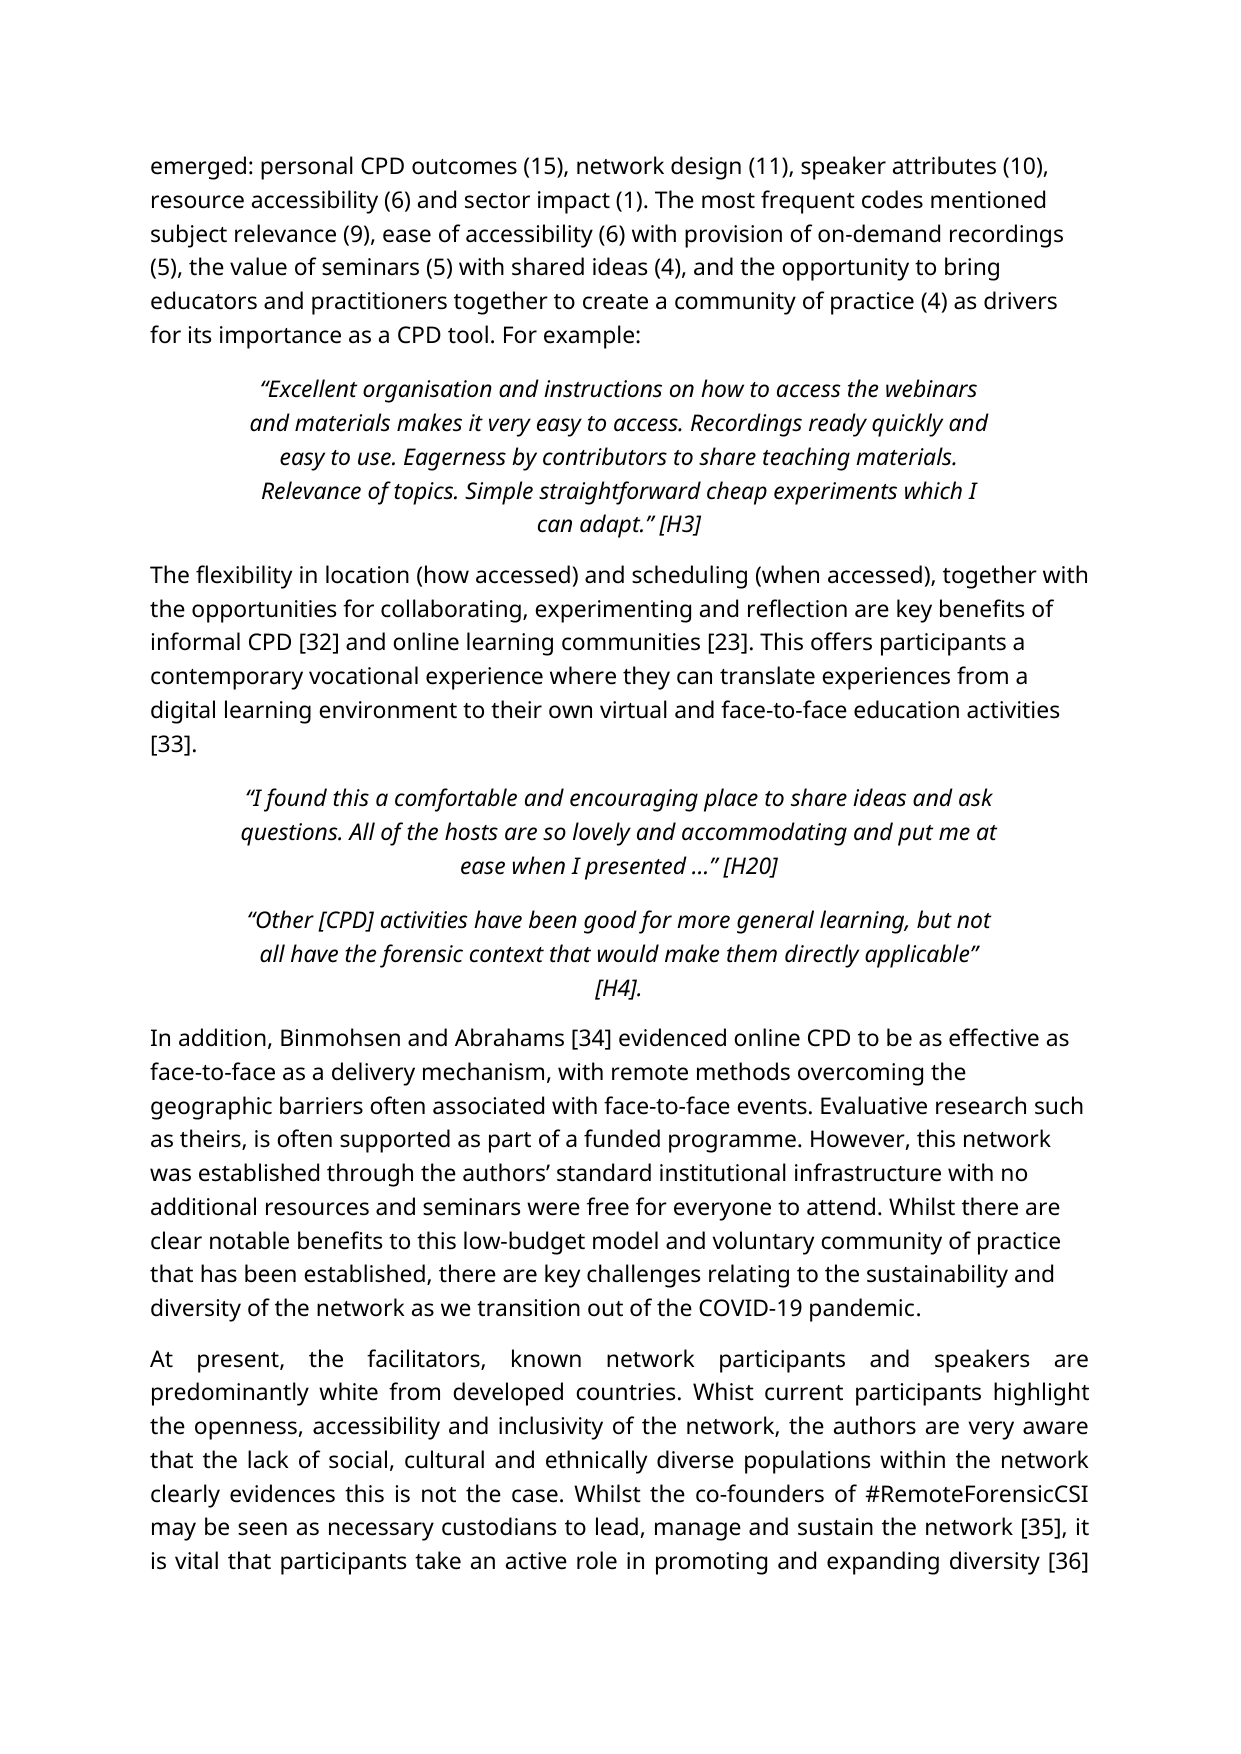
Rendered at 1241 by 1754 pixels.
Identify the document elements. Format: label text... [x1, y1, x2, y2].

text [150, 1342, 1090, 1576]
text “I found this a comfortable and encouraging place to share ideas and ask questions. All of the hosts are so lovely and accommodating and put me at ease when I presented …” [H20] [240, 782, 1000, 881]
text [150, 150, 1090, 350]
text “Other [CPD] activities have been good for more general learning, but not all have the forensic context that would make them directly applicable” [H4]. [240, 904, 1000, 1003]
text “Excellent organisation and instructions on how to access the webinars and materials makes it very easy to access. Recordings ready quickly and easy to use. Eagerness by contributors to share teaching materials. Relevance of topics. Simple straightforward cheap experiments which I can adapt.” [H3] [240, 373, 1000, 539]
text In addition, Binmohsen and Abrahams [34] evidenced online CPD to be as effective as face-to-face as a delivery mechanism, with remote methods overcoming the geographic barriers often associated with face-to-face events. Evaluative research such as theirs, is often supported as part of a funded programme. However, this network was established through the authors’ standard institutional infrastructure with no additional resources and seminars were free for everyone to attend. Whilst there are clear notable benefits to this low-budget model and voluntary community of practice that has been established, there are key challenges relating to the sustainability and diversity of the network as we transition out of the COVID-19 pandemic. [150, 1022, 1090, 1323]
text The flexibility in location (how accessed) and scheduling (when accessed), together with the opportunities for collaborating, experimenting and reflection are key benefits of informal CPD [32] and online learning communities [23]. This offers participants a contemporary vocational experience where they can translate experiences from a digital learning environment to their own virtual and face-to-face education activities [33]. [150, 559, 1090, 759]
